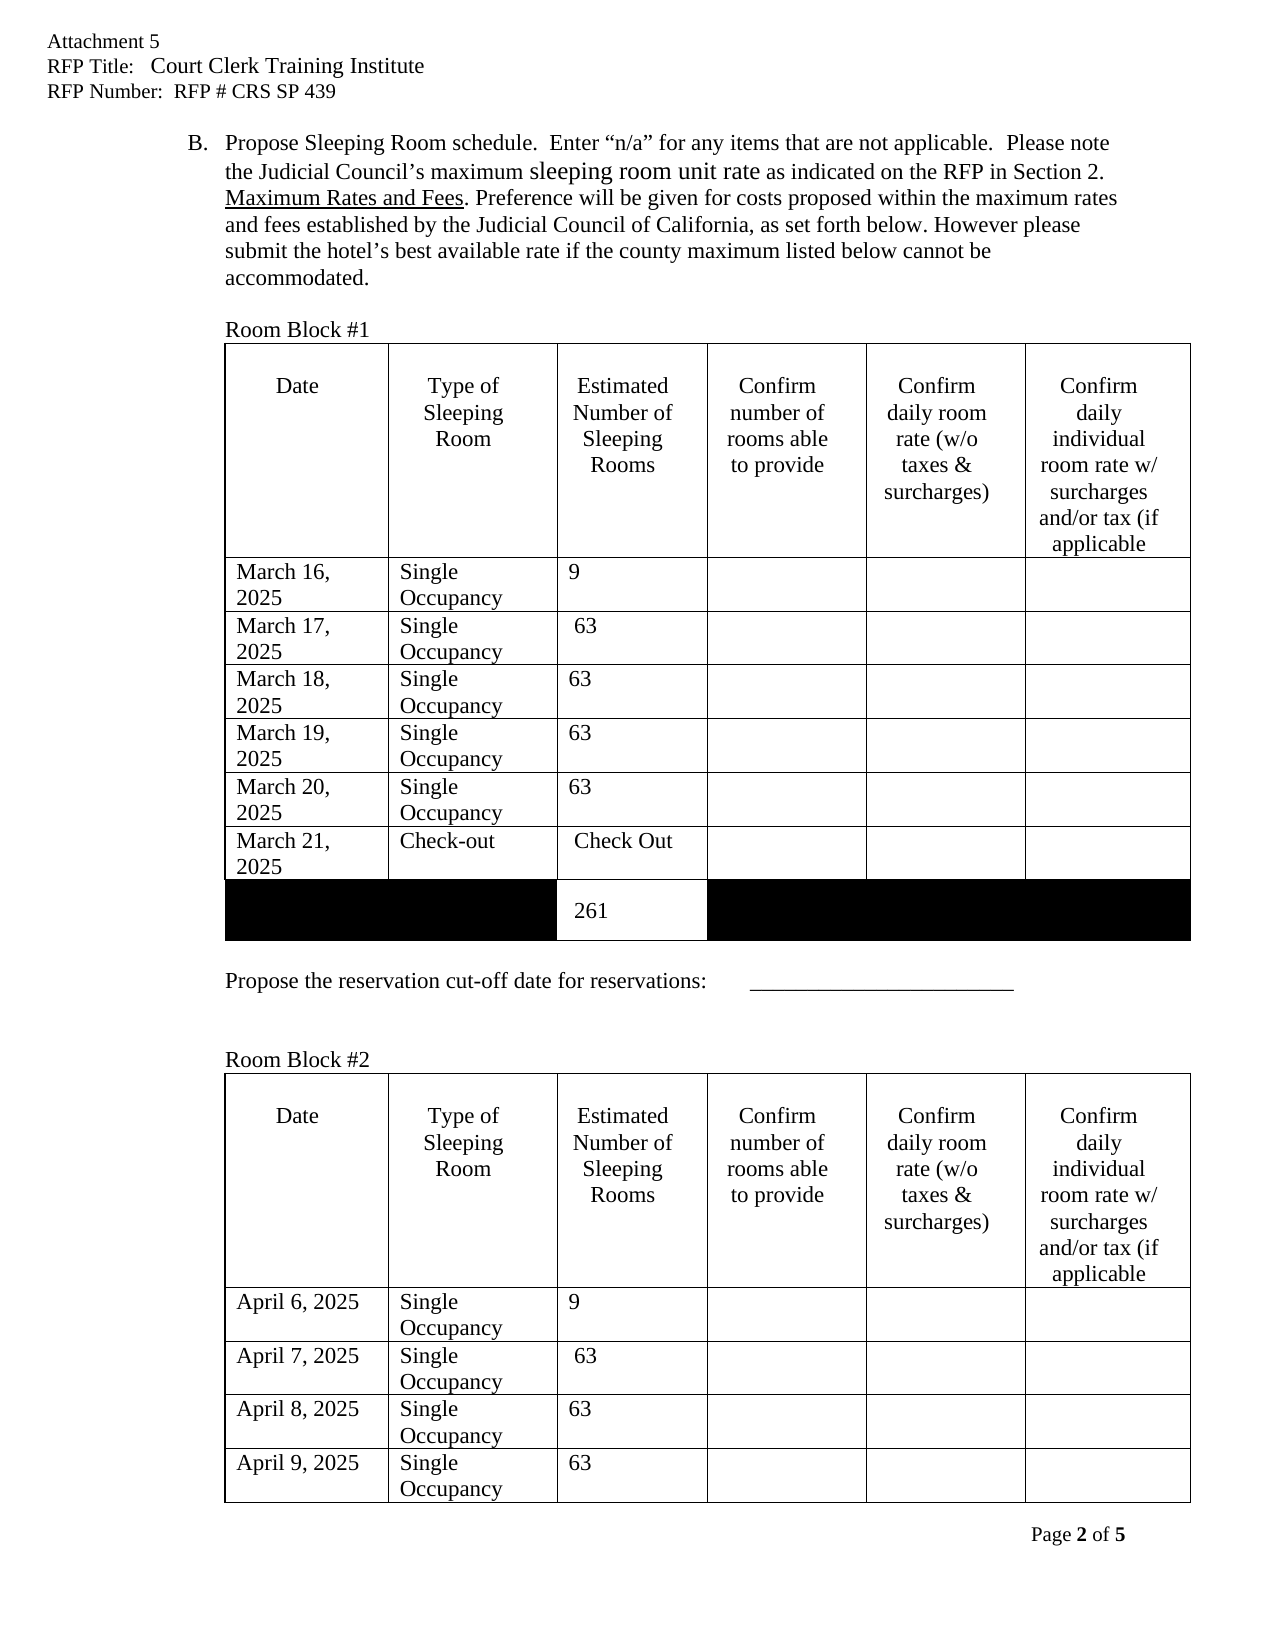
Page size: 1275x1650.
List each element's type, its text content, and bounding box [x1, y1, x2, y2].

table_cell [1026, 1395, 1190, 1448]
table_header Type of Sleeping Room [389, 344, 557, 557]
table_cell 63 [558, 612, 707, 664]
text Room Block #2 [225, 1046, 1125, 1073]
table_cell [1026, 773, 1190, 826]
table_cell [1026, 719, 1190, 772]
table_header Confirm number of rooms able to provide [708, 344, 866, 557]
table_cell Single Occupancy [389, 1449, 557, 1502]
table_cell Single Occupancy [389, 1395, 557, 1448]
table_cell April 8, 2025 [226, 1395, 388, 1448]
table_cell 63 [558, 773, 707, 826]
table_cell [867, 1395, 1025, 1448]
table_cell [1026, 1449, 1190, 1502]
table_header Confirm daily individual room rate w/ surcharges and/or tax (if applicable [1026, 344, 1190, 557]
table_cell [708, 558, 866, 611]
table_cell [867, 665, 1025, 718]
table_cell 63 [558, 1449, 707, 1502]
table_cell [708, 665, 866, 718]
table_cell [867, 719, 1025, 772]
table_cell April 7, 2025 [226, 1342, 388, 1394]
table_cell 63 [558, 1342, 707, 1394]
table_cell [867, 880, 1025, 940]
list Propose Sleeping Room schedule. Enter “n/a” for any items that are not applicable. Please note the Judicial Council’s maximum sleeping room unit rate as indicated on the RFP in Section 2. [187, 129, 1125, 184]
table_header Estimated Number of Sleeping Rooms [558, 1074, 707, 1287]
table_cell Check-out [389, 827, 557, 879]
table_cell [867, 558, 1025, 611]
table_cell [225, 880, 388, 940]
list Propose the reservation cut-off date for reservations: _______________________ [225, 967, 1125, 993]
table_header Confirm daily room rate (w/o taxes & surcharges) [867, 344, 1025, 557]
table_cell Single Occupancy [389, 1342, 557, 1394]
table_cell [1026, 1342, 1190, 1394]
table_cell March 16, 2025 [226, 558, 388, 611]
text Maximum Rates and Fees. Preference will be given for costs proposed within the maximum rates and fees established by the Judicial Council of California, as set forth below. However please submit the hotel’s best available rate if the county maximum listed below cannot be accommodated. [225, 184, 1125, 290]
table_cell [708, 773, 866, 826]
table_cell 63 [558, 719, 707, 772]
table_cell Single Occupancy [389, 665, 557, 718]
table_cell March 17, 2025 [226, 612, 388, 664]
table_cell [708, 880, 866, 940]
table_header Date [226, 1074, 388, 1287]
table_cell 261 [557, 880, 707, 940]
table_cell [1026, 558, 1190, 611]
table_cell March 18, 2025 [226, 665, 388, 718]
table_cell [708, 719, 866, 772]
table_cell 63 [558, 1395, 707, 1448]
table_cell [867, 612, 1025, 664]
table_cell [1026, 827, 1190, 879]
table_cell Single Occupancy [389, 1288, 557, 1341]
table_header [1026, 1074, 1190, 1287]
table_cell 63 [558, 665, 707, 718]
table_cell 9 [558, 1288, 707, 1341]
table_header Date [226, 344, 388, 557]
table_cell April 9, 2025 [226, 1449, 388, 1502]
table_cell Single Occupancy [389, 719, 557, 772]
text Room Block #1 [225, 316, 1125, 343]
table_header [867, 1074, 1025, 1287]
table_cell [867, 1342, 1025, 1394]
table_cell Check Out [558, 827, 707, 879]
table_cell [708, 827, 866, 879]
table_cell [708, 1395, 866, 1448]
table_cell March 19, 2025 [226, 719, 388, 772]
table_cell Single Occupancy [389, 612, 557, 664]
table_header Type of Sleeping Room [389, 1074, 557, 1287]
table_cell 9 [558, 558, 707, 611]
table_cell [867, 773, 1025, 826]
table_cell [867, 1449, 1025, 1502]
table_cell [1026, 1288, 1190, 1341]
table_cell [708, 612, 866, 664]
table_header Estimated Number of Sleeping Rooms [558, 344, 707, 557]
table_cell [388, 880, 557, 940]
table_cell [708, 1449, 866, 1502]
table_cell [1026, 880, 1190, 940]
table_cell [867, 827, 1025, 879]
table_cell Single Occupancy [389, 773, 557, 826]
table_cell [1026, 612, 1190, 664]
table_cell [1026, 665, 1190, 718]
table_cell [708, 1288, 866, 1341]
table_cell March 20, 2025 [226, 773, 388, 826]
table_cell April 6, 2025 [226, 1288, 388, 1341]
table_header Confirm number of rooms able to provide [708, 1074, 866, 1287]
table_cell [867, 1288, 1025, 1341]
table_cell March 21, 2025 [226, 827, 388, 879]
table_cell [708, 1342, 866, 1394]
table_cell Single Occupancy [389, 558, 557, 611]
